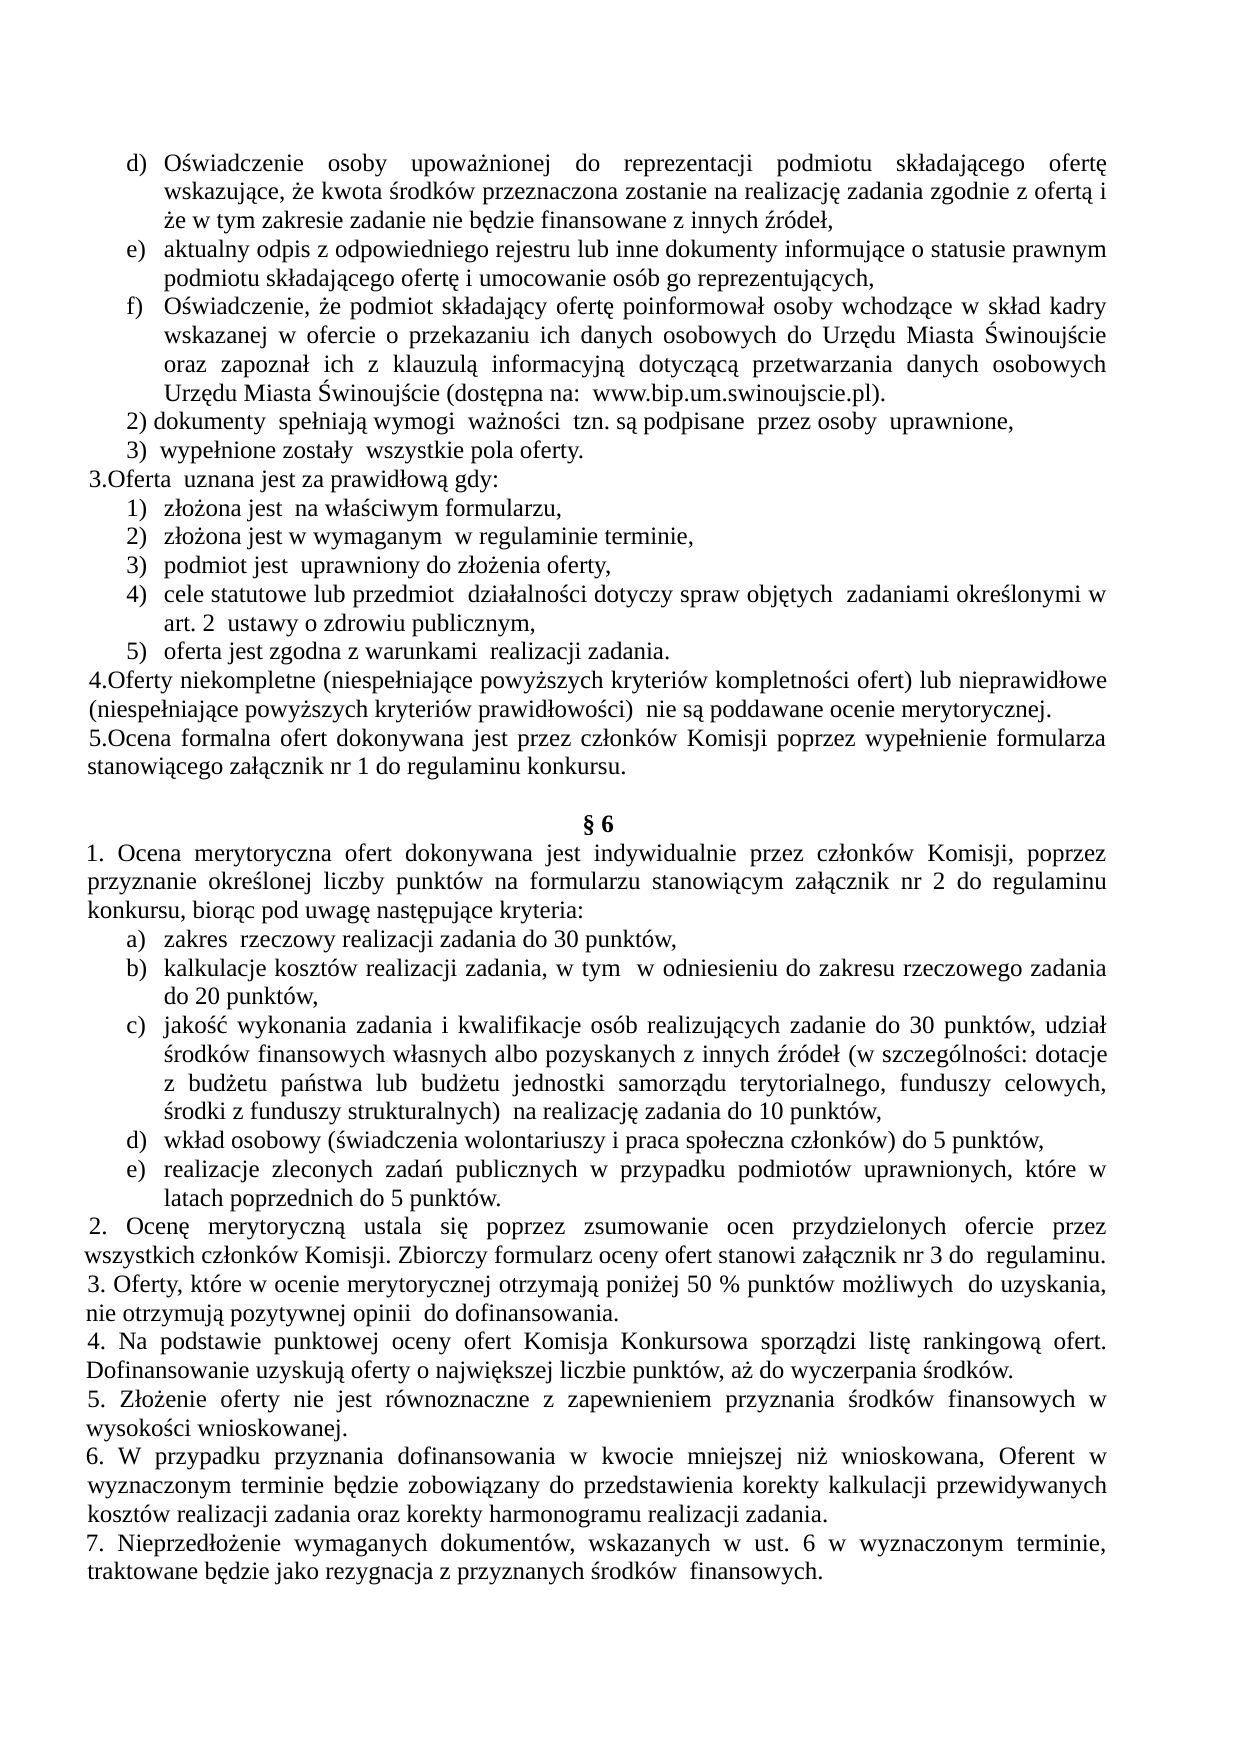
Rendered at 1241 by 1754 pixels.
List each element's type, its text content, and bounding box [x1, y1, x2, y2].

text 4. Na podstawie punktowej oceny ofert Komisja Konkursowa sporządzi listę rankingową ofert. Dofinansowanie uzyskują oferty o największej liczbie punktów, aż do wyczerpania środków. [86, 1326, 1107, 1384]
list zakres rzeczowy realizacji zadania do 30 punktów, [126, 924, 1107, 953]
list aktualny odpis z odpowiedniego rejestru lub inne dokumenty informujące o statusie prawnym podmiotu składającego ofertę i umocowanie osób go reprezentujących, [126, 234, 1107, 291]
text 4.Oferty niekompletne (niespełniające powyższych kryteriów kompletności ofert) lub nieprawidłowe (niespełniające powyższych kryteriów prawidłowości) nie są poddawane ocenie merytorycznej. [89, 665, 1107, 723]
list cele statutowe lub przedmiot działalności dotyczy spraw objętych zadaniami określonymi w art. 2 ustawy o zdrowiu publicznym, [126, 579, 1107, 636]
text 7. Nieprzedłożenie wymaganych dokumentów, wskazanych w ust. 6 w wyznaczonym terminie, traktowane będzie jako rezygnacja z przyznanych środków finansowych. [86, 1528, 1107, 1585]
list kalkulacje kosztów realizacji zadania, w tym w odniesieniu do zakresu rzeczowego zadania do 20 punktów, [126, 953, 1107, 1010]
text 3.Oferta uznana jest za prawidłową gdy: [89, 464, 1107, 493]
text 2. Ocenę merytoryczną ustala się poprzez zsumowanie ocen przydzielonych ofercie przez wszystkich członków Komisji. Zbiorczy formularz oceny ofert stanowi załącznik nr 3 do regulaminu. [84, 1211, 1107, 1269]
text 5. Złożenie oferty nie jest równoznaczne z zapewnieniem przyznania środków finansowych w wysokości wnioskowanej. [86, 1384, 1107, 1441]
list oferta jest zgodna z warunkami realizacji zadania. [126, 636, 1107, 665]
text 2) dokumenty spełniają wymogi ważności tzn. są podpisane przez osoby uprawnione, [89, 406, 1107, 435]
text 6. W przypadku przyznania dofinansowania w kwocie mniejszej niż wnioskowana, Oferent w wyznaczonym terminie będzie zobowiązany do przedstawienia korekty kalkulacji przewidywanych kosztów realizacji zadania oraz korekty harmonogramu realizacji zadania. [86, 1441, 1107, 1528]
text 1. Ocena merytoryczna ofert dokonywana jest indywidualnie przez członków Komisji, poprzez przyznanie określonej liczby punktów na formularzu stanowiącym załącznik nr 2 do regulaminu konkursu, biorąc pod uwagę następujące kryteria: [86, 838, 1107, 924]
list złożona jest na właściwym formularzu, [126, 493, 1107, 521]
text 3) wypełnione zostały wszystkie pola oferty. [89, 435, 1107, 464]
list Oświadczenie, że podmiot składający ofertę poinformował osoby wchodzące w skład kadry wskazanej w ofercie o przekazaniu ich danych osobowych do Urzędu Miasta Świnoujście oraz zapoznał ich z klauzulą informacyjną dotyczącą przetwarzania danych osobowych Urzędu Miasta Świnoujście (dostępna na: www.bip.um.swinoujscie.pl). [126, 291, 1107, 406]
text 5.Ocena formalna ofert dokonywana jest przez członków Komisji poprzez wypełnienie formularza stanowiącego załącznik nr 1 do regulaminu konkursu. [87, 723, 1107, 780]
list Oświadczenie osoby upoważnionej do reprezentacji podmiotu składającego ofertę wskazujące, że kwota środków przeznaczona zostanie na realizację zadania zgodnie z ofertą i że w tym zakresie zadanie nie będzie finansowane z innych źródeł, [126, 148, 1107, 234]
list podmiot jest uprawniony do złożenia oferty, [126, 550, 1107, 579]
list wkład osobowy (świadczenia wolontariuszy i praca społeczna członków) do 5 punktów, [126, 1125, 1107, 1154]
text 3. Oferty, które w ocenie merytorycznej otrzymają poniżej 50 % punktów możliwych do uzyskania, nie otrzymują pozytywnej opinii do dofinansowania. [86, 1269, 1107, 1326]
text § 6 [89, 809, 1107, 838]
list realizacje zleconych zadań publicznych w przypadku podmiotów uprawnionych, które w latach poprzednich do 5 punktów. [126, 1154, 1107, 1211]
list złożona jest w wymaganym w regulaminie terminie, [126, 521, 1107, 550]
list jakość wykonania zadania i kwalifikacje osób realizujących zadanie do 30 punktów, udział środków finansowych własnych albo pozyskanych z innych źródeł (w szczególności: dotacje z budżetu państwa lub budżetu jednostki samorządu terytorialnego, funduszy celowych, środki z funduszy strukturalnych) na realizację zadania do 10 punktów, [126, 1010, 1107, 1125]
